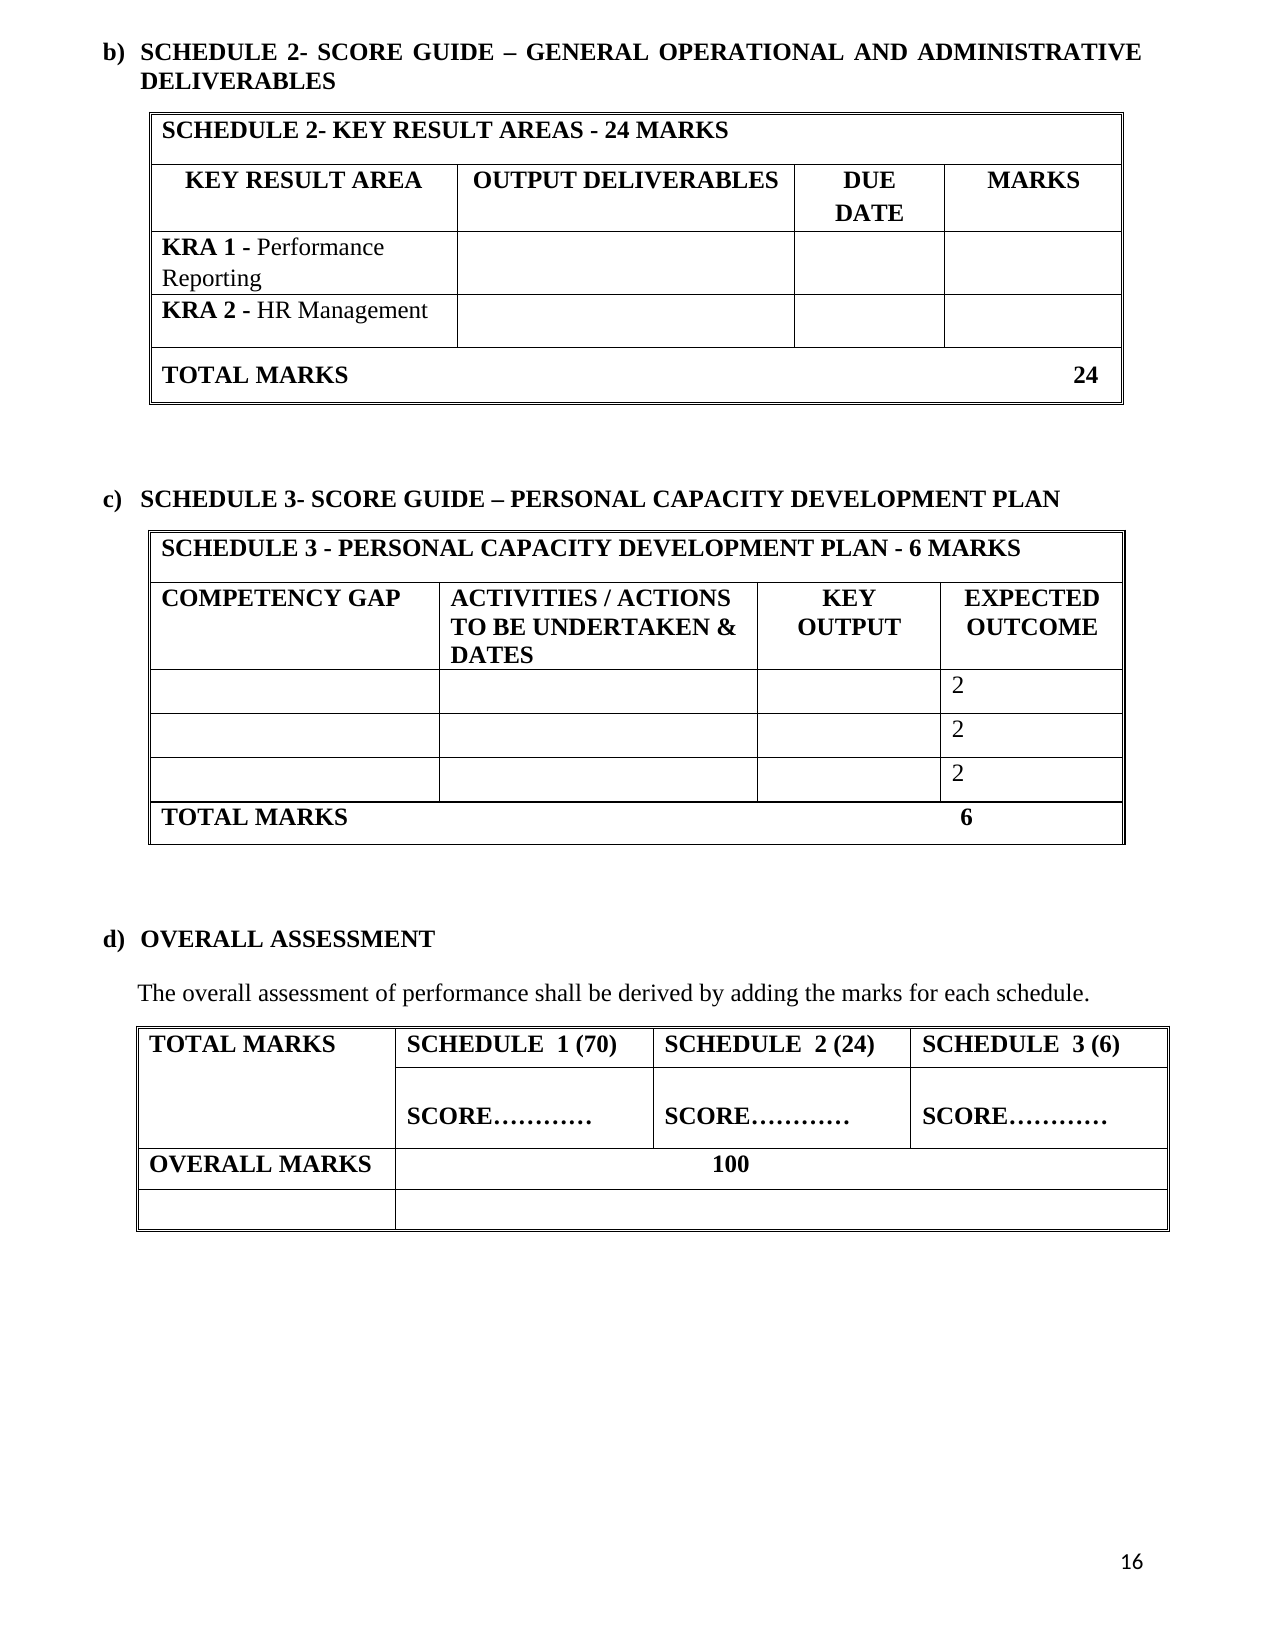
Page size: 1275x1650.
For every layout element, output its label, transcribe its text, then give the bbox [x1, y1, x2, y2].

table_cell [458, 295, 794, 347]
table_header SCHEDULE 2 (24) [654, 1029, 910, 1067]
table_cell [151, 670, 439, 713]
table_cell [440, 758, 757, 801]
table_cell [795, 295, 944, 347]
table_cell [795, 232, 944, 294]
table_cell ACTIVITIES / ACTIONS TO BE UNDERTAKEN & DATES [440, 583, 757, 669]
table_cell [396, 1190, 1167, 1229]
table_cell KRA 1 - Performance Reporting [152, 232, 457, 294]
table_cell SCORE………… [654, 1068, 910, 1148]
text The overall assessment of performance shall be derived by adding the marks for each schedule. [84, 978, 1143, 1007]
table_cell OUTPUT DELIVERABLES [458, 165, 794, 231]
table_cell KEY RESULT AREA [152, 165, 457, 231]
table_cell [139, 1190, 395, 1229]
table_cell TOTAL MARKS 24 [152, 348, 1121, 402]
table_cell [440, 714, 757, 757]
table_cell 2 [941, 670, 1122, 713]
table_cell SCORE………… [396, 1068, 653, 1148]
table_cell MARKS [945, 165, 1121, 231]
table_cell 2 [941, 758, 1122, 801]
table_cell [151, 758, 439, 801]
table_header SCHEDULE 2- KEY RESULT AREAS - 24 MARKS [152, 115, 1121, 164]
table_cell [758, 670, 940, 713]
table_header SCHEDULE 3 - PERSONAL CAPACITY DEVELOPMENT PLAN - 6 MARKS [151, 533, 1122, 582]
table_cell [458, 232, 794, 294]
table_header SCHEDULE 1 (70) [396, 1029, 653, 1067]
table_cell [440, 670, 757, 713]
table_cell OVERALL MARKS [139, 1149, 395, 1189]
list OVERALL ASSESSMENT [103, 924, 1143, 953]
table_cell [151, 714, 439, 757]
table_cell EXPECTED OUTCOME [941, 583, 1122, 669]
table_cell COMPETENCY GAP [151, 583, 439, 669]
table_cell [945, 295, 1121, 347]
list SCHEDULE 3- SCORE GUIDE – PERSONAL CAPACITY DEVELOPMENT PLAN [103, 484, 1143, 513]
table_cell KEY OUTPUT [758, 583, 940, 669]
table_cell 100 [396, 1149, 1167, 1189]
table_cell KRA 2 - HR Management [152, 295, 457, 347]
table_header SCHEDULE 3 (6) [911, 1029, 1167, 1067]
table_cell DUE DATE [795, 165, 944, 231]
table_cell [758, 714, 940, 757]
table_cell TOTAL MARKS 6 [151, 803, 1122, 844]
table_cell [758, 758, 940, 801]
table_cell SCORE………… [911, 1068, 1167, 1148]
list SCHEDULE 2- SCORE GUIDE – GENERAL OPERATIONAL AND ADMINISTRATIVE DELIVERABLES [103, 37, 1143, 95]
table_header TOTAL MARKS [139, 1029, 395, 1148]
table_cell [945, 232, 1121, 294]
table_cell 2 [941, 714, 1122, 757]
